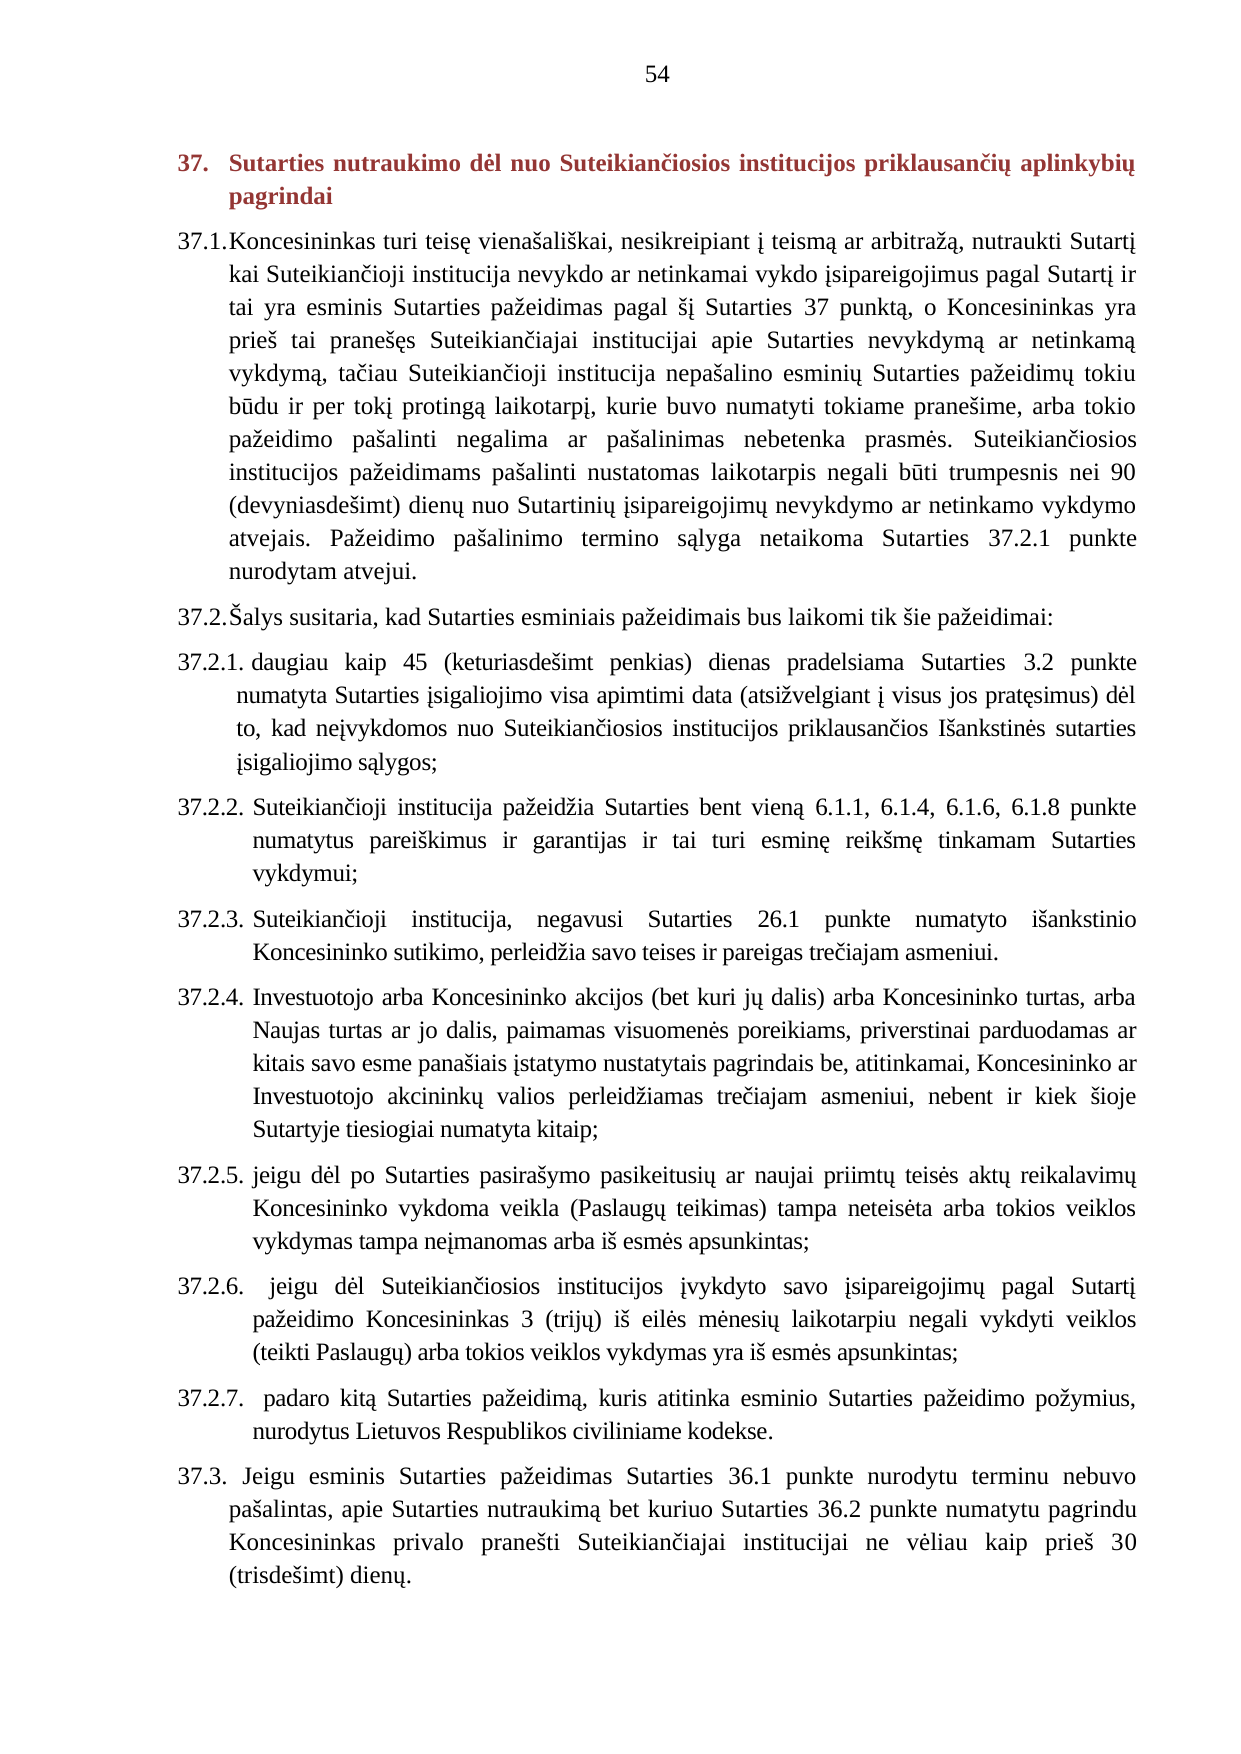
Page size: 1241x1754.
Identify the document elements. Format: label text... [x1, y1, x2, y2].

text Koncesininkas turi teisę vienašališkai, nesikreipiant į teismą ar arbitražą, nutraukti Sutartį kai Suteikiančioji institucija nevykdo ar netinkamai vykdo įsipareigojimus pagal Sutartį ir tai yra esminis Sutarties pažeidimas pagal šį Sutarties 37 punktą, o Koncesininkas yra prieš tai pranešęs Suteikiančiajai institucijai apie Sutarties nevykdymą ar netinkamą vykdymą, tačiau Suteikiančioji institucija nepašalino esminių Sutarties pažeidimų tokiu būdu ir per tokį protingą laikotarpį, kurie buvo numatyti tokiame pranešime, arba tokio pažeidimo pašalinti negalima ar pašalinimas nebetenka prasmės. Suteikiančiosios institucijos pažeidimams pašalinti nustatomas laikotarpis negali būti trumpesnis nei 90 (devyniasdešimt) dienų nuo Sutartinių įsipareigojimų nevykdymo ar netinkamo vykdymo atvejais. Pažeidimo pašalinimo termino sąlyga netaikoma Sutarties 37.2.1 punkte nurodytam atvejui. [177, 226, 1137, 585]
text padaro kitą Sutarties pažeidimą, kuris atitinka esminio Sutarties pažeidimo požymius, nurodytus Lietuvos Respublikos civiliniame kodekse. [177, 1383, 1137, 1445]
text jeigu dėl Suteikiančiosios institucijos įvykdyto savo įsipareigojimų pagal Sutartį pažeidimo Koncesininkas 3 (trijų) iš eilės mėnesių laikotarpiu negali vykdyti veiklos (teikti Paslaugų) arba tokios veiklos vykdymas yra iš esmės apsunkintas; [177, 1271, 1137, 1366]
text Jeigu esminis Sutarties pažeidimas Sutarties 36.1 punkte nurodytu terminu nebuvo pašalintas, apie Sutarties nutraukimą bet kuriuo Sutarties 36.2 punkte numatytu pagrindu Koncesininkas privalo pranešti Suteikiančiajai institucijai ne vėliau kaip prieš 30 (trisdešimt) dienų. [177, 1461, 1137, 1589]
text Suteikiančioji institucija pažeidžia Sutarties bent vieną 6.1.1, 6.1.4, 6.1.6, 6.1.8 punkte numatytus pareiškimus ir garantijas ir tai turi esminę reikšmę tinkamam Sutarties vykdymui; [177, 792, 1137, 887]
text Suteikiančioji institucija, negavusi Sutarties 26.1 punkte numatyto išankstinio Koncesininko sutikimo, perleidžia savo teises ir pareigas trečiajam asmeniui. [177, 904, 1137, 965]
subtitle Sutarties nutraukimo dėl nuo Suteikiančiosios institucijos priklausančių aplinkybių pagrindai [177, 148, 1137, 209]
text Investuotojo arba Koncesininko akcijos (bet kuri jų dalis) arba Koncesininko turtas, arba Naujas turtas ar jo dalis, paimamas visuomenės poreikiams, priverstinai parduodamas ar kitais savo esme panašiais įstatymo nustatytais pagrindais be, atitinkamai, Koncesininko ar Investuotojo akcininkų valios perleidžiamas trečiajam asmeniui, nebent ir kiek šioje Sutartyje tiesiogiai numatyta kitaip; [177, 982, 1137, 1143]
text jeigu dėl po Sutarties pasirašymo pasikeitusių ar naujai priimtų teisės aktų reikalavimų Koncesininko vykdoma veikla (Paslaugų teikimas) tampa neteisėta arba tokios veiklos vykdymas tampa neįmanomas arba iš esmės apsunkintas; [177, 1160, 1137, 1254]
list daugiau kaip 45 (keturiasdešimt penkias) dienas pradelsiama Sutarties 3.2 punkte numatyta Sutarties įsigaliojimo visa apimtimi data (atsižvelgiant į visus jos pratęsimus) dėl to, kad neįvykdomos nuo Suteikiančiosios institucijos priklausančios Išankstinės sutarties įsigaliojimo sąlygos; [177, 647, 1137, 775]
text Šalys susitaria, kad Sutarties esminiais pažeidimais bus laikomi tik šie pažeidimai: [177, 602, 1137, 631]
